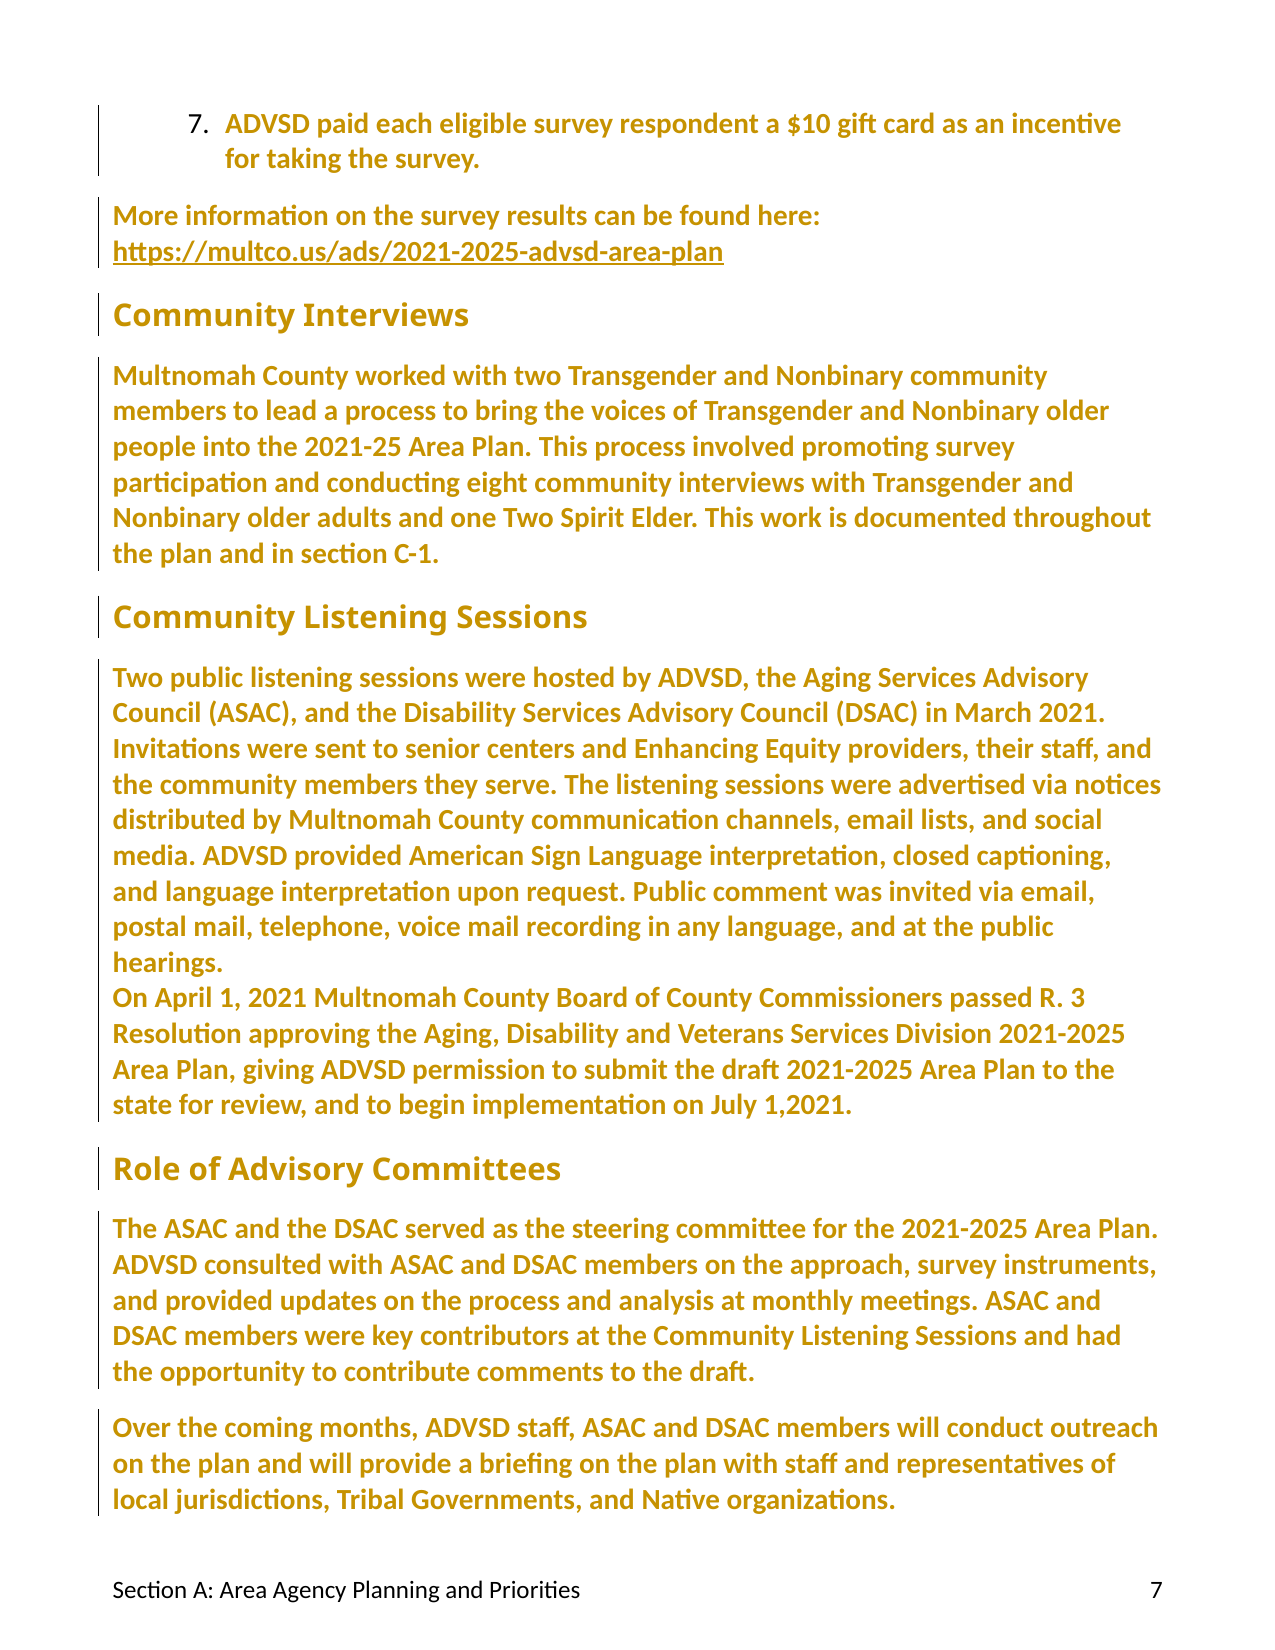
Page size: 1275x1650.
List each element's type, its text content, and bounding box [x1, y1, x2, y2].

text The ASAC and the DSAC served as the steering committee for the 2021-2025 Area Plan. ADVSD consulted with ASAC and DSAC members on the approach, survey instruments, and provided updates on the process and analysis at monthly meetings. ASAC and DSAC members were key contributors at the Community Listening Sessions and had the opportunity to contribute comments to the draft. [112, 1211, 1162, 1389]
list ADVSD paid each eligible survey respondent a $10 gift card as an incentive for taking the survey. [187, 105, 1162, 176]
text Over the coming months, ADVSD staff, ASAC and DSAC members will conduct outreach on the plan and will provide a briefing on the plan with staff and representatives of local jurisdictions, Tribal Governments, and Native organizations. [112, 1409, 1162, 1516]
text Multnomah County worked with two Transgender and Nonbinary community members to lead a process to bring the voices of Transgender and Nonbinary older people into the 2021-25 Area Plan. This process involved promoting survey participation and conducting eight community interviews with Transgender and Nonbinary older adults and one Two Spirit Elder. This work is documented throughout the plan and in section C-1. [112, 357, 1162, 571]
subtitle Role of Advisory Committees [112, 1147, 1162, 1190]
text On April 1, 2021 Multnomah County Board of County Commissioners passed R. 3 Resolution approving the Aging, Disability and Veterans Services Division 2021-2025 Area Plan, giving ADVSD permission to submit the draft 2021-2025 Area Plan to the state for review, and to begin implementation on July 1,2021. [112, 979, 1162, 1122]
text More information on the survey results can be found here: https://multco.us/ads/2021-2025-advsd-area-plan [112, 197, 1162, 268]
subtitle Community Listening Sessions [112, 596, 1162, 638]
text Two public listening sessions were hosted by ADVSD, the Aging Services Advisory Council (ASAC), and the Disability Services Advisory Council (DSAC) in March 2021. Invitations were sent to senior centers and Enhancing Equity providers, their staff, and the community members they serve. The listening sessions were advertised via notices distributed by Multnomah County communication channels, email lists, and social media. ADVSD provided American Sign Language interpretation, closed captioning, and language interpretation upon request. Public comment was invited via email, postal mail, telephone, voice mail recording in any language, and at the public hearings. [112, 659, 1162, 979]
subtitle Community Interviews [112, 293, 1162, 336]
